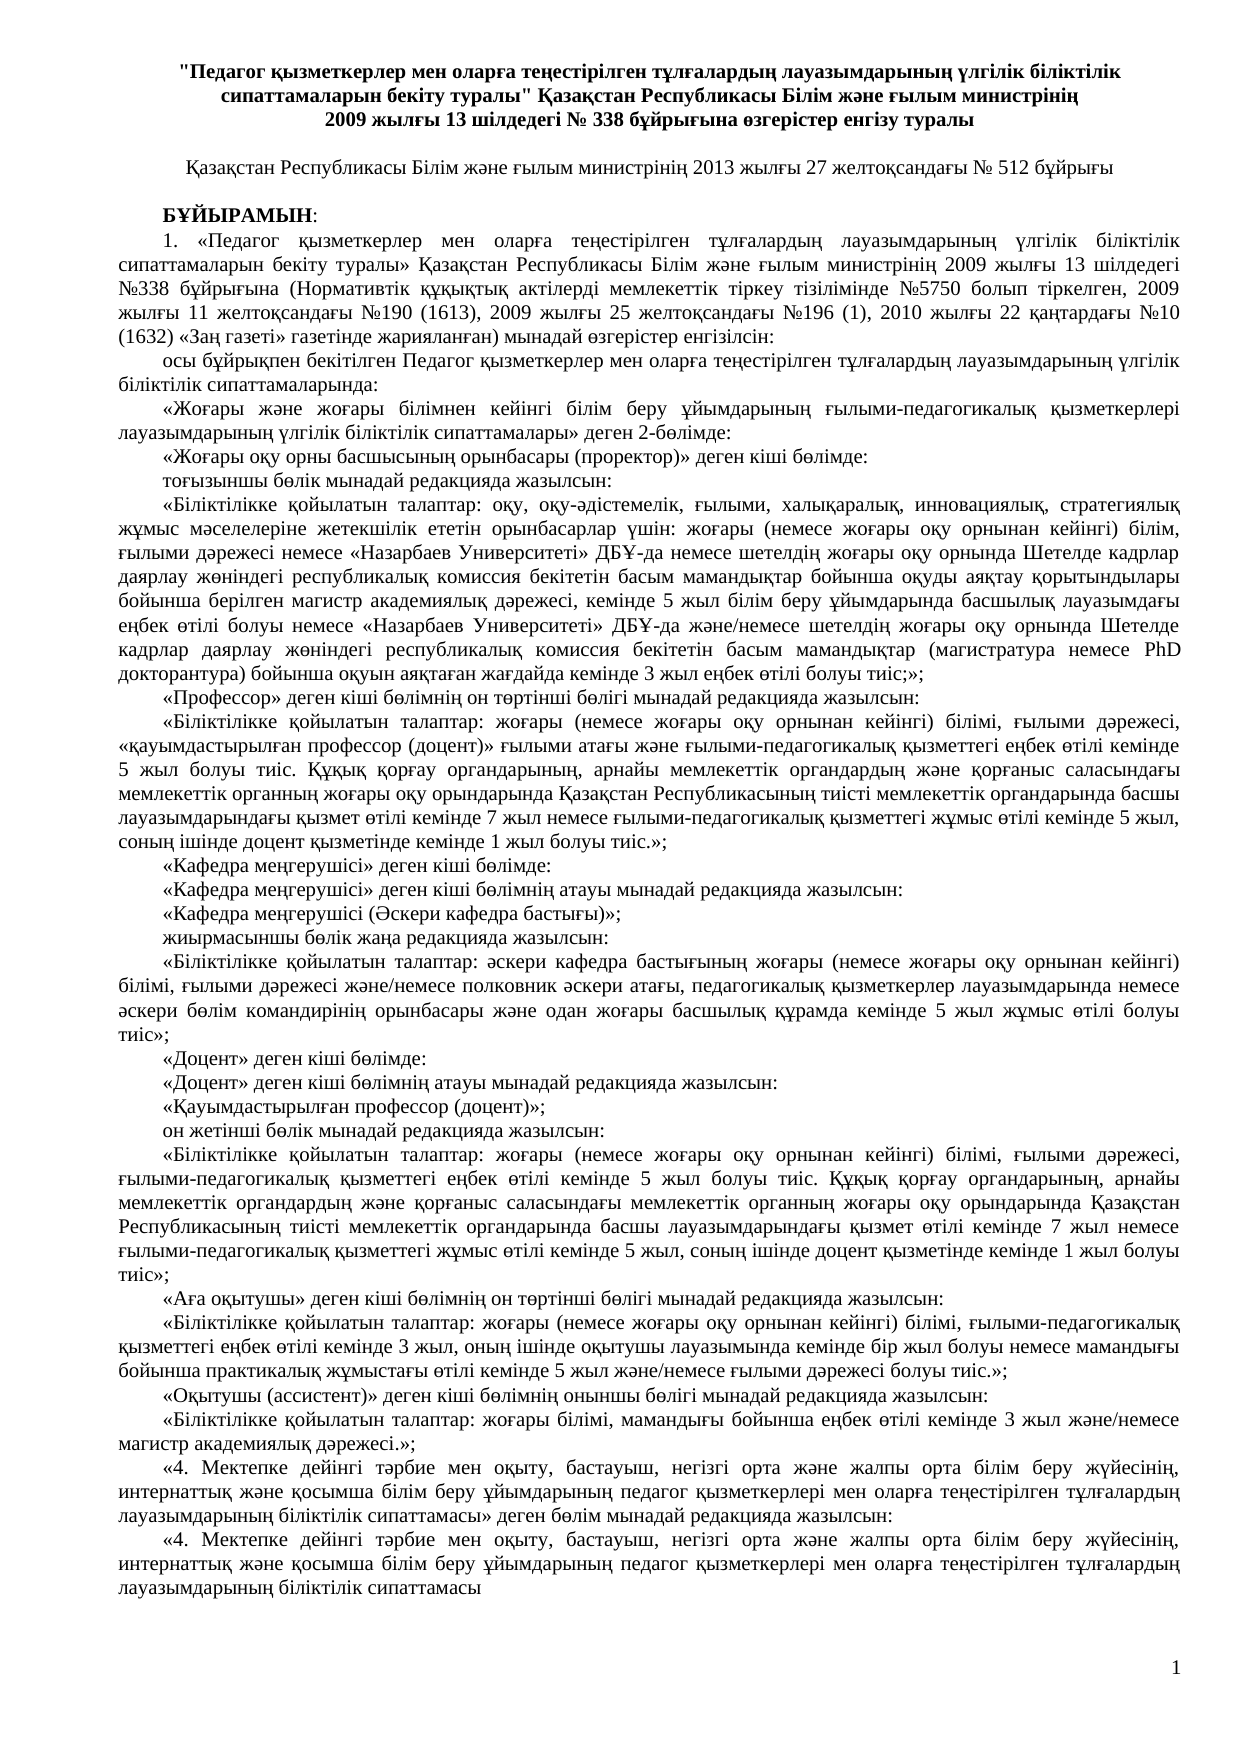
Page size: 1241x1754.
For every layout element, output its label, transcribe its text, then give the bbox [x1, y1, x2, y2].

text «Кафедра меңгерушісі» деген кіші бөлімнің атауы мынадай редакцияда жазылсын: [118, 877, 1181, 901]
text «Біліктілікке қойылатын талаптар: оқу, оқу-әдістемелік, ғылыми, халықаралық, инновациялық, стратегиялық жұмыс мәселелеріне жетекшілік ететін орынбасарлар үшін: жоғары (немесе жоғары оқу орнынан кейінгі) білім, ғылыми дәрежесі немесе «Назарбаев Университеті» ДБҰ-да немесе шетелдің жоғары оқу орнында Шетелде кадрлар даярлау жөніндегі республикалық комиссия бекітетін басым мамандықтар бойынша оқуды аяқтау қорытындылары бойынша берілген магистр академиялық дәрежесі, кемінде 5 жыл білім беру ұйымдарында басшылық лауазымдағы еңбек өтілі болуы немесе «Назарбаев Университеті» ДБҰ-да және/немесе шетелдің жоғары оқу орнында Шетелде кадрлар даярлау жөніндегі республикалық комиссия бекітетін басым мамандықтар (магистратура немесе PhD докторантура) бойынша оқуын аяқтаған жағдайда кемінде 3 жыл еңбек өтілі болуы тиіс;»; [118, 492, 1181, 685]
text «Біліктілікке қойылатын талаптар: жоғары білімі, мамандығы бойынша еңбек өтілі кемінде 3 жыл және/немесе магистр академиялық дәрежесі.»; [118, 1407, 1181, 1455]
text «Кафедра меңгерушісі» деген кіші бөлімде: [118, 853, 1181, 877]
text «4. Мектепке дейінгі тәрбие мен оқыту, бастауыш, негізгі орта және жалпы орта білім беру жүйесінің, интернаттық және қосымша білім беру ұйымдарының педагог қызметкерлері мен оларға теңестірілген тұлғалардың лауазымдарының біліктілік сипаттамасы» деген бөлім мынадай редакцияда жазылсын: [118, 1455, 1181, 1527]
text «4. Мектепке дейінгі тәрбие мен оқыту, бастауыш, негізгі орта және жалпы орта білім беру жүйесінің, интернаттық және қосымша білім беру ұйымдарының педагог қызметкерлері мен оларға теңестірілген тұлғалардың лауазымдарының біліктілік сипаттамасы [118, 1527, 1181, 1599]
text «Кафедра меңгерушісі (Әскери кафедра бастығы)»; [118, 901, 1181, 925]
text «Профессор» деген кіші бөлімнің он төртінші бөлігі мынадай редакцияда жазылсын: [118, 685, 1181, 709]
text БҰЙЫРАМЫН: [118, 203, 1181, 227]
text осы бұйрықпен бекітілген Педагог қызметкерлер мен оларға теңестірілген тұлғалардың лауазымдарының үлгілік біліктілік сипаттамаларында: [118, 348, 1181, 396]
text «Қауымдастырылған профессор (доцент)»; [118, 1094, 1181, 1118]
text «Аға оқытушы» деген кіші бөлімнің он төртінші бөлігі мынадай редакцияда жазылсын: [118, 1286, 1181, 1310]
text «Доцент» деген кіші бөлімнің атауы мынадай редакцияда жазылсын: [118, 1070, 1181, 1094]
text тоғызыншы бөлік мынадай редакцияда жазылсын: [118, 468, 1181, 492]
text «Доцент» деген кіші бөлімде: [118, 1046, 1181, 1070]
text «Біліктілікке қойылатын талаптар: әскери кафедра бастығының жоғары (немесе жоғары оқу орнынан кейінгі) білімі, ғылыми дәрежесі және/немесе полковник әскери атағы, педагогикалық қызметкерлер лауазымдарында немесе әскери бөлім командирінің орынбасары және одан жоғары басшылық құрамда кемінде 5 жыл жұмыс өтілі болуы тиіс»; [118, 949, 1181, 1046]
text жиырмасыншы бөлік жаңа редакцияда жазылсын: [118, 925, 1181, 949]
text «Біліктілікке қойылатын талаптар: жоғары (немесе жоғары оқу орнынан кейінгі) білімі, ғылыми-педагогикалық қызметтегі еңбек өтілі кемінде 3 жыл, оның ішінде оқытушы лауазымында кемінде бір жыл болуы немесе мамандығы бойынша практикалық жұмыстағы өтілі кемінде 5 жыл және/немесе ғылыми дәрежесі болуы тиіс.»; [118, 1310, 1181, 1382]
text «Біліктілікке қойылатын талаптар: жоғары (немесе жоғары оқу орнынан кейінгі) білімі, ғылыми дәрежесі, ғылыми-педагогикалық қызметтегі еңбек өтілі кемінде 5 жыл болуы тиіс. Құқық қорғау органдарының, арнайы мемлекеттік органдардың және қорғаныс саласындағы мемлекеттік органның жоғары оқу орындарында Қазақстан Республикасының тиісті мемлекеттік органдарында басшы лауазымдарындағы қызмет өтілі кемінде 7 жыл немесе ғылыми-педагогикалық қызметтегі жұмыс өтілі кемінде 5 жыл, соның ішінде доцент қызметінде кемінде 1 жыл болуы тиіс»; [118, 1142, 1181, 1286]
text «Оқытушы (ассистент)» деген кіші бөлімнің оныншы бөлігі мынадай редакцияда жазылсын: [118, 1382, 1181, 1407]
text 1. «Педагог қызметкерлер мен оларға теңестірілген тұлғалардың лауазымдарының үлгілік біліктілік сипаттамаларын бекіту туралы» Қазақстан Республикасы Білім және ғылым министрінің 2009 жылғы 13 шілдедегі №338 бұйрығына (Нормативтік құқықтық актілерді мемлекеттік тіркеу тізілімінде №5750 болып тіркелген, 2009 жылғы 11 желтоқсандағы №190 (1613), 2009 жылғы 25 желтоқсандағы №196 (1), 2010 жылғы 22 қаңтардағы №10 (1632) «Заң газеті» газетінде жарияланған) мынадай өзгерістер енгізілсін: [118, 227, 1181, 348]
text "Педагог қызметкерлер мен оларға теңестірілген тұлғалардың лауазымдарының үлгілік біліктілік сипаттамаларын бекіту туралы" Қазақстан Республикасы Білім және ғылым министрінің [118, 59, 1181, 107]
text «Біліктілікке қойылатын талаптар: жоғары (немесе жоғары оқу орнынан кейінгі) білімі, ғылыми дәрежесі, «қауымдастырылған профессор (доцент)» ғылыми атағы және ғылыми-педагогикалық қызметтегі еңбек өтілі кемінде 5 жыл болуы тиіс. Құқық қорғау органдарының, арнайы мемлекеттік органдардың және қорғаныс саласындағы мемлекеттік органның жоғары оқу орындарында Қазақстан Республикасының тиісті мемлекеттік органдарында басшы лауазымдарындағы қызмет өтілі кемінде 7 жыл немесе ғылыми-педагогикалық қызметтегі жұмыс өтілі кемінде 5 жыл, соның ішінде доцент қызметінде кемінде 1 жыл болуы тиіс.»; [118, 709, 1181, 853]
text 2009 жылғы 13 шілдедегі № 338 бұйрығына өзгерістер енгізу туралы [118, 107, 1181, 131]
text «Жоғары оқу орны басшысының орынбасары (проректор)» деген кіші бөлімде: [118, 444, 1181, 468]
text он жетінші бөлік мынадай редакцияда жазылсын: [118, 1118, 1181, 1142]
text «Жоғары және жоғары білімнен кейінгі білім беру ұйымдарының ғылыми-педагогикалық қызметкерлері лауазымдарының үлгілік біліктілік сипаттамалары» деген 2-бөлімде: [118, 396, 1181, 444]
text Қазақстан Республикасы Білім және ғылым министрінің 2013 жылғы 27 желтоқсандағы № 512 бұйрығы [118, 155, 1181, 179]
